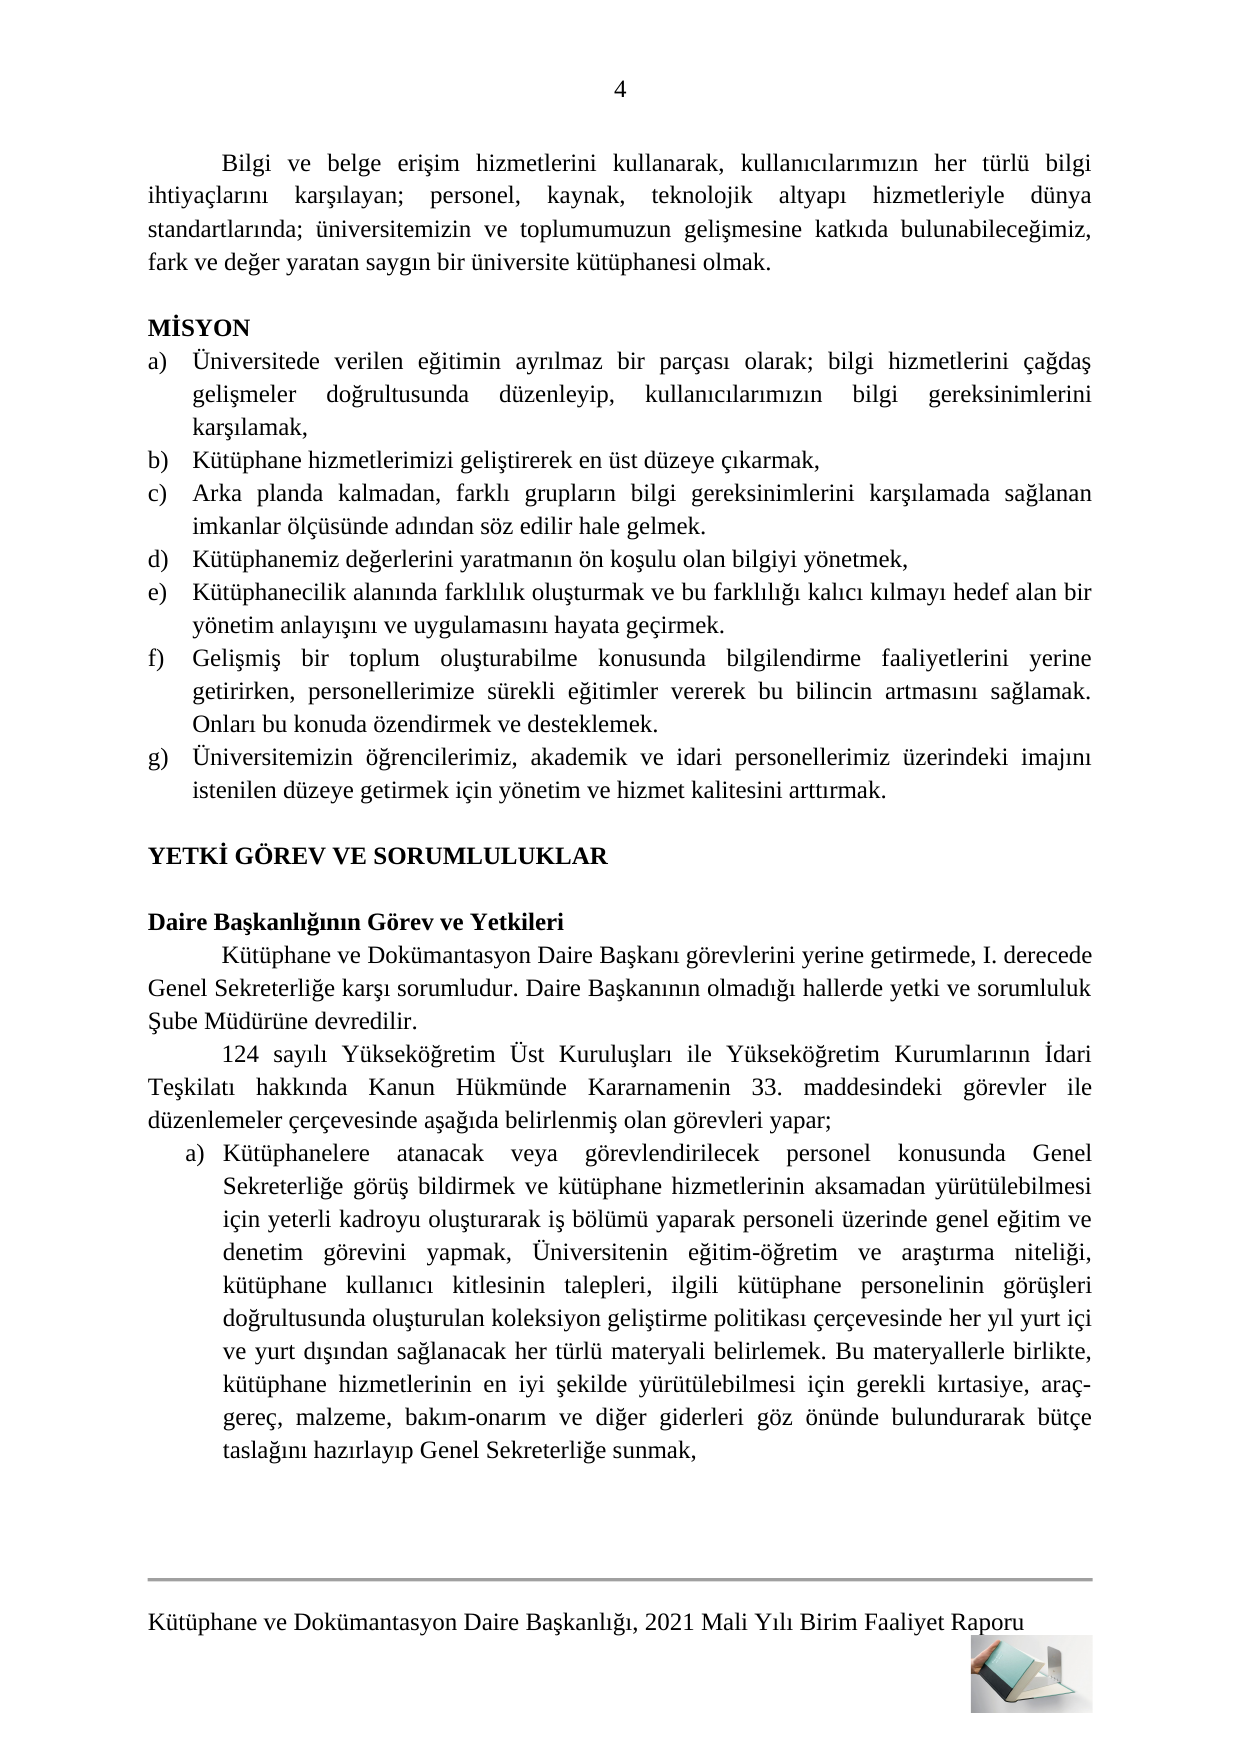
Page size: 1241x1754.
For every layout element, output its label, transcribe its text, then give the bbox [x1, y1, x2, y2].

list Üniversitede verilen eğitimin ayrılmaz bir parçası olarak; bilgi hizmetlerini çağdaş gelişmeler doğrultusunda düzenleyip, kullanıcılarımızın bilgi gereksinimlerini karşılamak, [148, 346, 1093, 441]
list Kütüphanelere atanacak veya görevlendirilecek personel konusunda Genel Sekreterliğe görüş bildirmek ve kütüphane hizmetlerinin aksamadan yürütülebilmesi için yeterli kadroyu oluşturarak iş bölümü yaparak personeli üzerinde genel eğitim ve denetim görevini yapmak, Üniversitenin eğitim-öğretim ve araştırma niteliği, kütüphane kullanıcı kitlesinin talepleri, ilgili kütüphane personelinin görüşleri doğrultusunda oluşturulan koleksiyon geliştirme politikası çerçevesinde her yıl yurt içi ve yurt dışından sağlanacak her türlü materyali belirlemek. Bu materyallerle birlikte, kütüphane hizmetlerinin en iyi şekilde yürütülebilmesi için gerekli kırtasiye, araç-gereç, malzeme, bakım-onarım ve diğer giderleri göz önünde bulundurarak bütçe taslağını hazırlayıp Genel Sekreterliğe sunmak, [185, 1138, 1093, 1464]
text Kütüphane ve Dokümantasyon Daire Başkanı görevlerini yerine getirmede, I. derecede Genel Sekreterliğe karşı sorumludur. Daire Başkanının olmadığı hallerde yetki ve sorumluluk Şube Müdürüne devredilir. [148, 940, 1093, 1035]
list Arka planda kalmadan, farklı grupların bilgi gereksinimlerini karşılamada sağlanan imkanlar ölçüsünde adından söz edilir hale gelmek. [148, 478, 1093, 539]
list Kütüphane hizmetlerimizi geliştirerek en üst düzeye çıkarmak, [148, 445, 1093, 473]
picture [970, 1635, 1093, 1713]
text 124 sayılı Yükseköğretim Üst Kuruluşları ile Yükseköğretim Kurumlarının İdari Teşkilatı hakkında Kanun Hükmünde Kararnamenin 33. maddesindeki görevler ile düzenlemeler çerçevesinde aşağıda belirlenmiş olan görevleri yapar; [148, 1039, 1093, 1134]
text YETKİ GÖREV VE SORUMLULUKLAR [148, 841, 1093, 870]
text Daire Başkanlığının Görev ve Yetkileri [148, 907, 1093, 936]
text MİSYON [148, 313, 1093, 341]
list Gelişmiş bir toplum oluşturabilme konusunda bilgilendirme faaliyetlerini yerine getirirken, personellerimize sürekli eğitimler vererek bu bilincin artmasını sağlamak. Onları bu konuda özendirmek ve desteklemek. [148, 643, 1093, 738]
list Üniversitemizin öğrencilerimiz, akademik ve idari personellerimiz üzerindeki imajını istenilen düzeye getirmek için yönetim ve hizmet kalitesini arttırmak. [148, 742, 1093, 804]
text Bilgi ve belge erişim hizmetlerini kullanarak, kullanıcılarımızın her türlü bilgi ihtiyaçlarını karşılayan; personel, kaynak, teknolojik altyapı hizmetleriyle dünya standartlarında; üniversitemizin ve toplumumuzun gelişmesine katkıda bulunabileceğimiz, fark ve değer yaratan saygın bir üniversite kütüphanesi olmak. [148, 148, 1093, 275]
list Kütüphanemiz değerlerini yaratmanın ön koşulu olan bilgiyi yönetmek, [148, 544, 1093, 573]
list Kütüphanecilik alanında farklılık oluşturmak ve bu farklılığı kalıcı kılmayı hedef alan bir yönetim anlayışını ve uygulamasını hayata geçirmek. [148, 577, 1093, 639]
